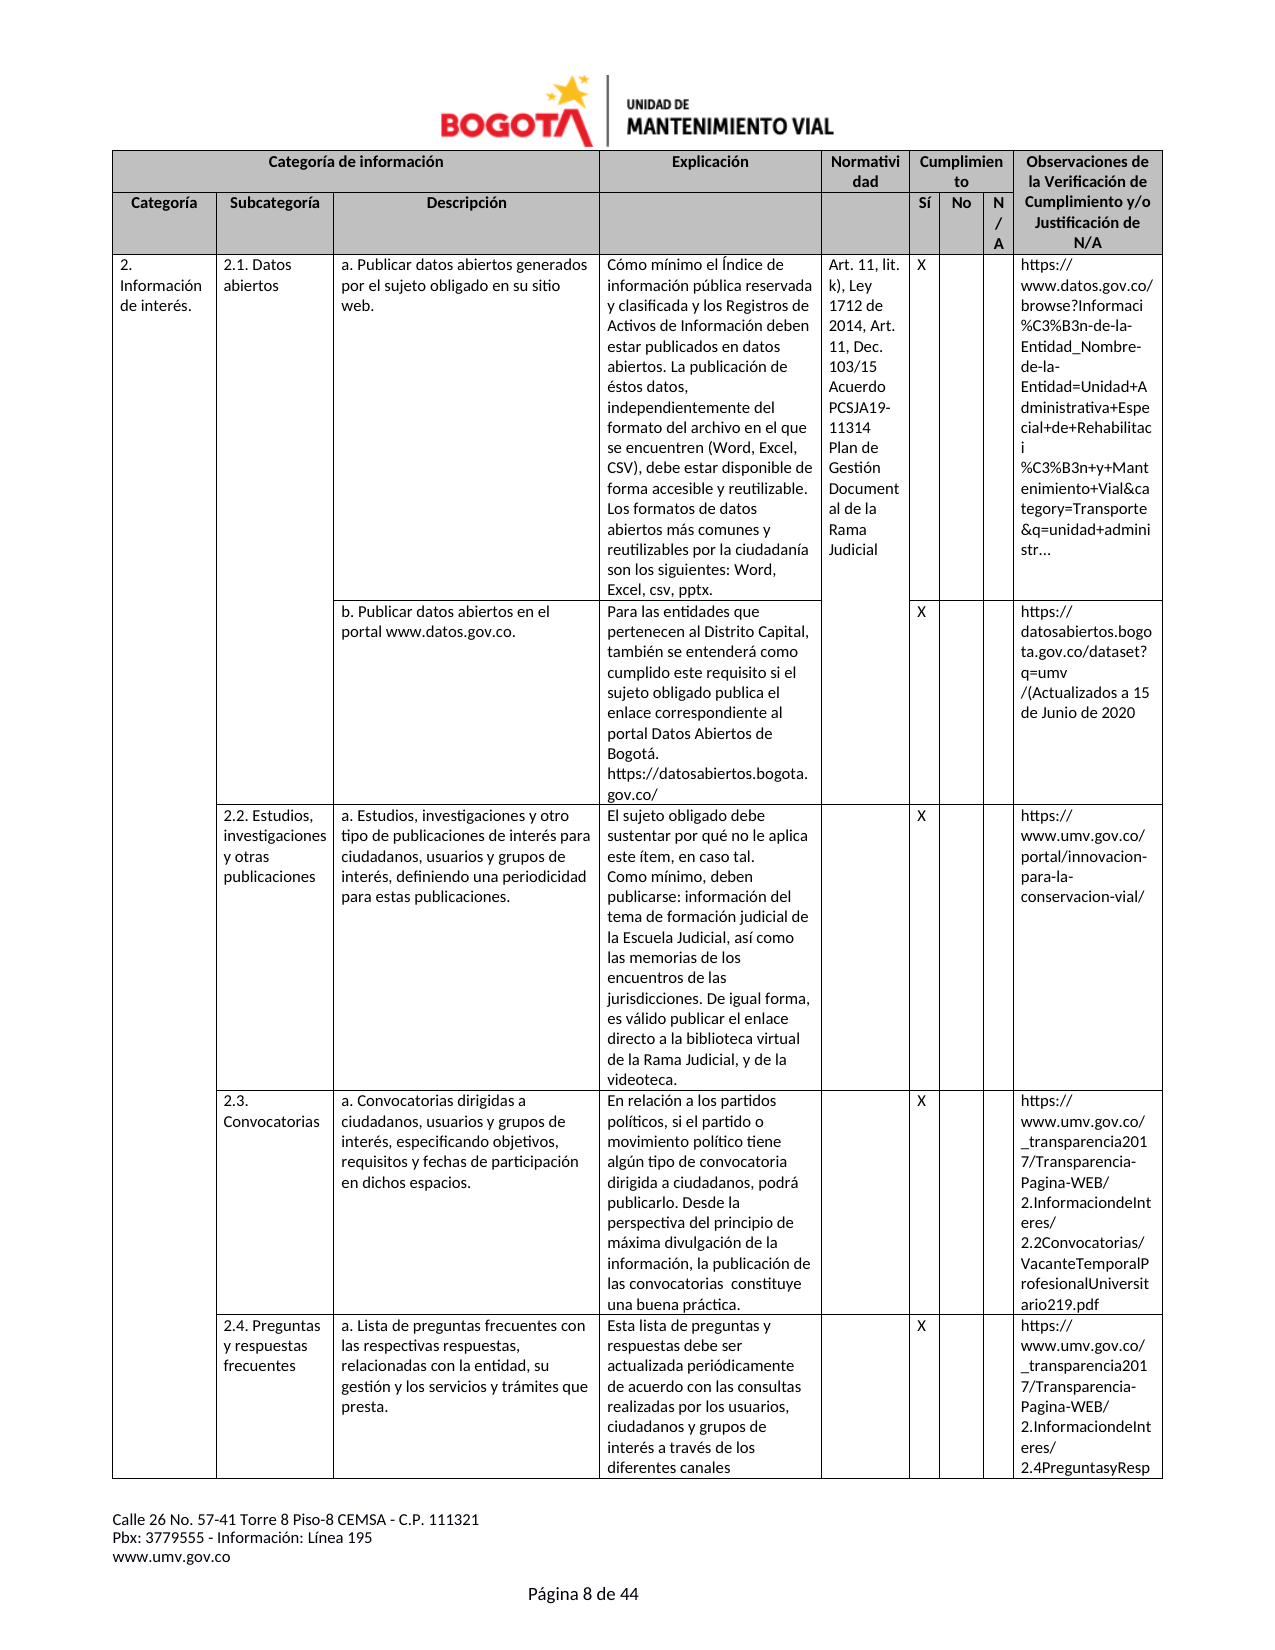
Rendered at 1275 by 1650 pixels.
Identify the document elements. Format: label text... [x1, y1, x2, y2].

table_cell No [940, 193, 983, 254]
table_cell X [910, 1091, 939, 1314]
table_cell 2.3. Convocatorias [217, 1091, 333, 1314]
table_cell [822, 1091, 909, 1314]
table_cell [940, 255, 983, 600]
table_cell [984, 601, 1013, 804]
table_cell [940, 1315, 983, 1478]
table_header Normatividad [822, 151, 909, 192]
table_cell 2.2. Estudios, investigaciones y otras publicaciones [217, 805, 333, 1089]
table_cell 2.4. Preguntas y respuestas frecuentes [217, 1315, 333, 1478]
table_cell X [910, 601, 939, 804]
table_cell Categoría [113, 193, 216, 254]
table_cell [984, 805, 1013, 1089]
table_cell a. Estudios, investigaciones y otro tipo de publicaciones de interés para ciudadanos, usuarios y grupos de interés, definiendo una periodicidad para estas publicaciones. [334, 805, 599, 1089]
table_cell Sí [910, 193, 939, 254]
table_header Explicación [600, 151, 821, 192]
table_cell Para las entidades que pertenecen al Distrito Capital, también se entenderá como cumplido este requisito si el sujeto obligado publica el enlace correspondiente al portal Datos Abiertos de Bogotá. https://datosabiertos.bogota.gov.co/ [600, 601, 821, 804]
table_cell [984, 1091, 1013, 1314]
table_cell [940, 1091, 983, 1314]
table_cell El sujeto obligado debe sustentar por qué no le aplica este ítem, en caso tal. Como mínimo, deben publicarse: información del tema de formación judicial de la Escuela Judicial, así como las memorias de los encuentros de las jurisdicciones. De igual forma, es válido publicar el enlace directo a la biblioteca virtual de la Rama Judicial, y de la videoteca. [600, 805, 821, 1089]
table_cell Descripción [334, 193, 599, 254]
table_cell [600, 193, 821, 254]
table_cell a. Publicar datos abiertos generados por el sujeto obligado en su sitio web. [334, 255, 599, 600]
table_cell https://www.umv.gov.co/portal/innovacion-para-la-conservacion-vial/ [1014, 805, 1162, 1089]
table_cell 2.1. Datos abiertos [217, 255, 333, 804]
table_cell [984, 1315, 1013, 1478]
table_cell [822, 1315, 909, 1478]
table_cell N/A [984, 193, 1013, 254]
table_cell [822, 805, 909, 1089]
table_cell b. Publicar datos abiertos en el portal www.datos.gov.co. [334, 601, 599, 804]
table_cell [822, 193, 909, 254]
table_header Cumplimiento [910, 151, 1013, 192]
table_cell [940, 805, 983, 1089]
table_cell https://www.datos.gov.co/browse?Informaci%C3%B3n-de-la-Entidad_Nombre-de-la-Entidad=Unidad+Administrativa+Especial+de+Rehabilitaci%C3%B3n+y+Mantenimiento+Vial&category=Transporte&q=unidad+administr... [1014, 255, 1162, 600]
table_cell https://datosabiertos.bogota.gov.co/dataset?q=umv /(Actualizados a 15 de Junio de 2020 [1014, 601, 1162, 804]
table_cell a. Lista de preguntas frecuentes con las respectivas respuestas, relacionadas con la entidad, su gestión y los servicios y trámites que presta. [334, 1315, 599, 1478]
table_cell 2. Información de interés. [113, 255, 216, 1478]
table_cell Subcategoría [217, 193, 333, 254]
table_cell a. Convocatorias dirigidas a ciudadanos, usuarios y grupos de interés, especificando objetivos, requisitos y fechas de participación en dichos espacios. [334, 1091, 599, 1314]
table_cell Cómo mínimo el Índice de información pública reservada y clasificada y los Registros de Activos de Información deben estar publicados en datos abiertos. La publicación de éstos datos, independientemente del formato del archivo en el que se encuentren (Word, Excel, CSV), debe estar disponible de forma accesible y reutilizable. Los formatos de datos abiertos más comunes y reutilizables por la ciudadanía son los siguientes: Word, Excel, csv, pptx. [600, 255, 821, 600]
table_cell [940, 601, 983, 804]
table_cell Art. 11, lit. k), Ley 1712 de 2014, Art. 11, Dec. 103/15 Acuerdo PCSJA19-11314 Plan de Gestión Documental de la Rama Judicial [822, 255, 909, 804]
table_header Categoría de información [113, 151, 599, 192]
table_cell [984, 255, 1013, 600]
table_header Observaciones de la Verificación de Cumplimiento y/o Justificación de N/A [1014, 151, 1162, 254]
picture [441, 75, 834, 147]
table_cell X [910, 1315, 939, 1478]
table_cell En relación a los partidos políticos, si el partido o movimiento político tiene algún tipo de convocatoria dirigida a ciudadanos, podrá publicarlo. Desde la perspectiva del principio de máxima divulgación de la información, la publicación de las convocatorias constituye una buena práctica. [600, 1091, 821, 1314]
table_cell X [910, 255, 939, 600]
table_cell https://www.umv.gov.co/_transparencia2017/Transparencia-Pagina-WEB/2.InformaciondeInteres/2.2Convocatorias/VacanteTemporalProfesionalUniversitario219.pdf [1014, 1091, 1162, 1314]
table_cell X [910, 805, 939, 1089]
